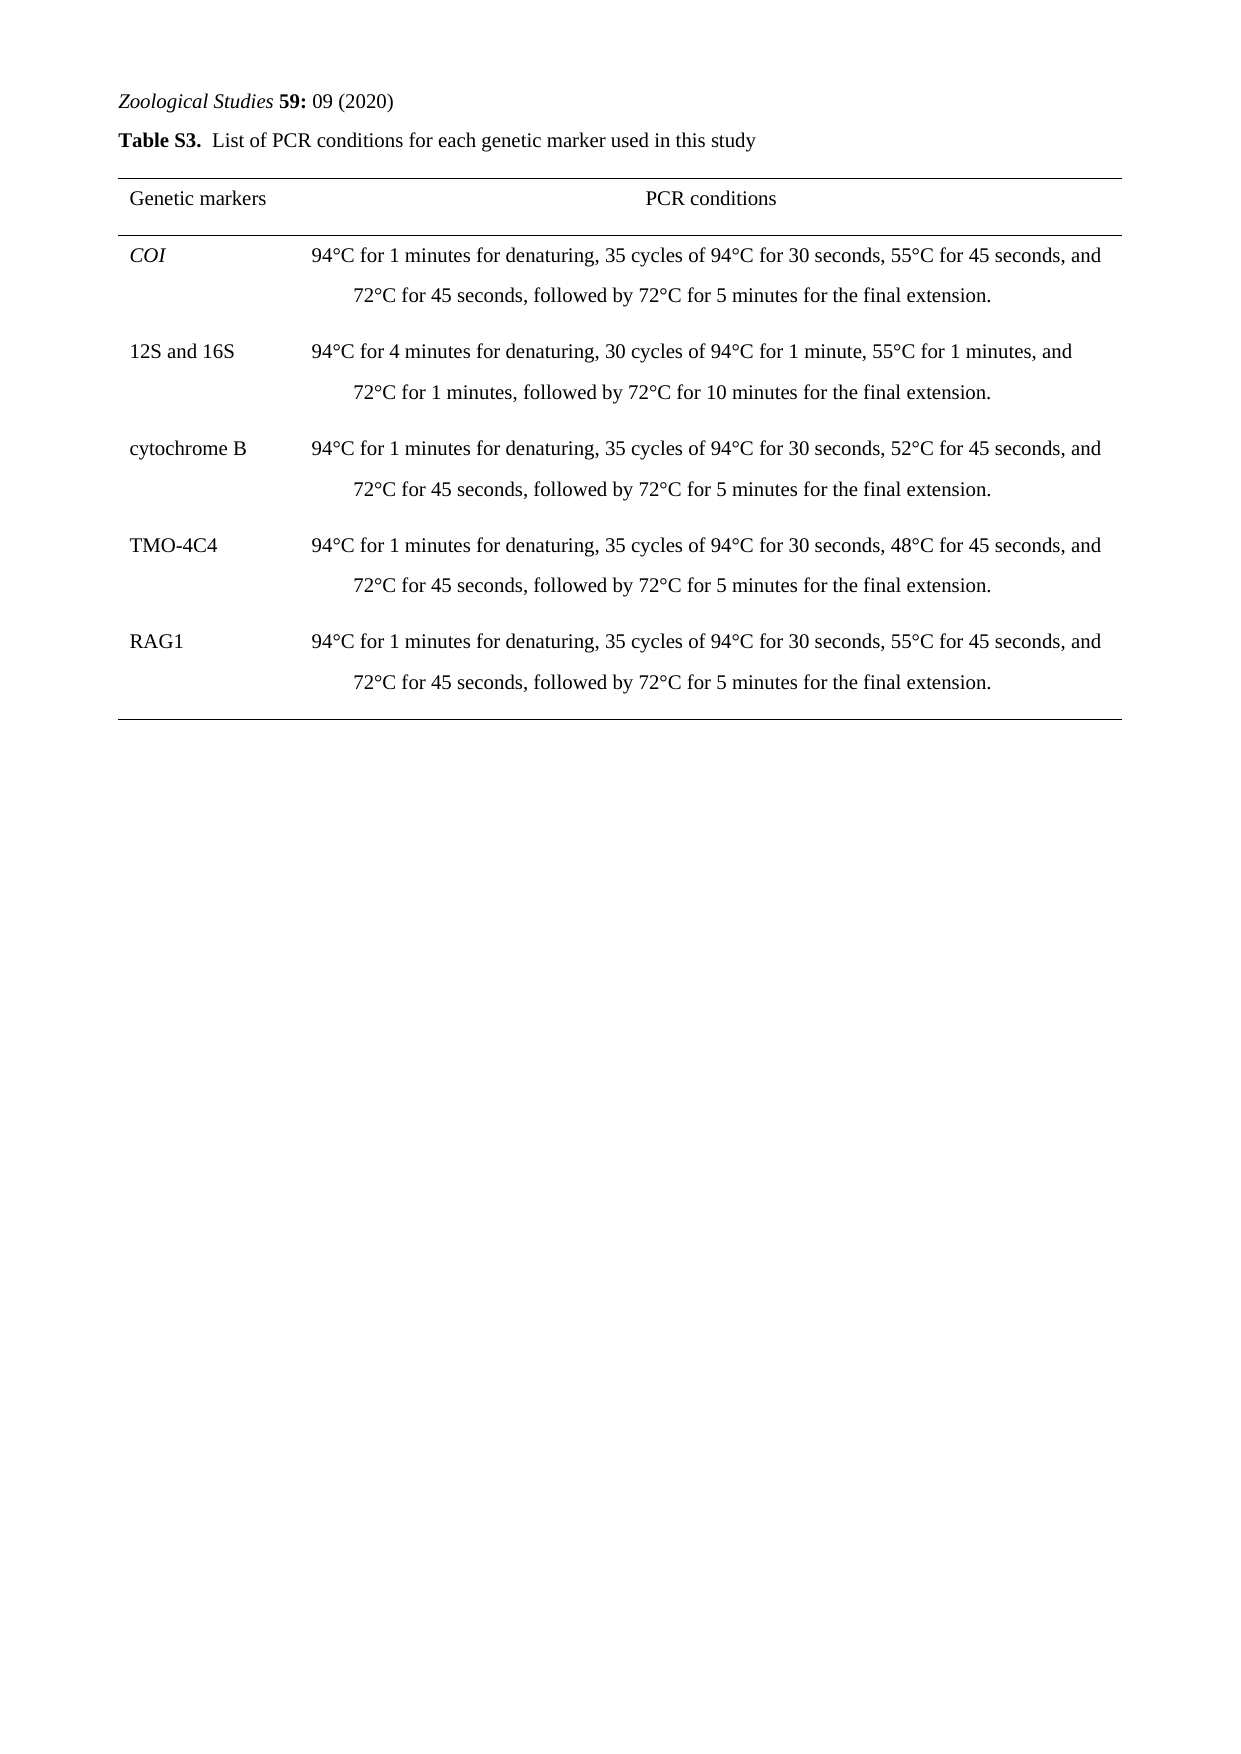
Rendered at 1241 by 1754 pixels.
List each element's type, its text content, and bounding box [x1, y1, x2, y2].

table_cell 94°C for 1 minutes for denaturing, 35 cycles of 94°C for 30 seconds, 48°C for 45 seconds, and 72°C for 45 seconds, followed by 72°C for 5 minutes for the final extension. [300, 526, 1122, 623]
table_cell 94°C for 4 minutes for denaturing, 30 cycles of 94°C for 1 minute, 55°C for 1 minutes, and 72°C for 1 minutes, followed by 72°C for 10 minutes for the final extension. [300, 333, 1122, 429]
table_header PCR conditions [300, 179, 1122, 235]
table_cell 94°C for 1 minutes for denaturing, 35 cycles of 94°C for 30 seconds, 55°C for 45 seconds, and 72°C for 45 seconds, followed by 72°C for 5 minutes for the final extension. [300, 236, 1122, 333]
table_cell RAG1 [118, 623, 300, 719]
text Table S3. List of PCR conditions for each genetic marker used in this study [118, 122, 1122, 159]
table_cell 94°C for 1 minutes for denaturing, 35 cycles of 94°C for 30 seconds, 55°C for 45 seconds, and 72°C for 45 seconds, followed by 72°C for 5 minutes for the final extension. [300, 623, 1122, 719]
table_cell 94°C for 1 minutes for denaturing, 35 cycles of 94°C for 30 seconds, 52°C for 45 seconds, and 72°C for 45 seconds, followed by 72°C for 5 minutes for the final extension. [300, 429, 1122, 526]
table_cell cytochrome B [118, 429, 300, 526]
table_cell 12S and 16S [118, 333, 300, 429]
table_cell COI [118, 236, 300, 333]
table_cell TMO-4C4 [118, 526, 300, 623]
table_header Genetic markers [118, 179, 300, 235]
